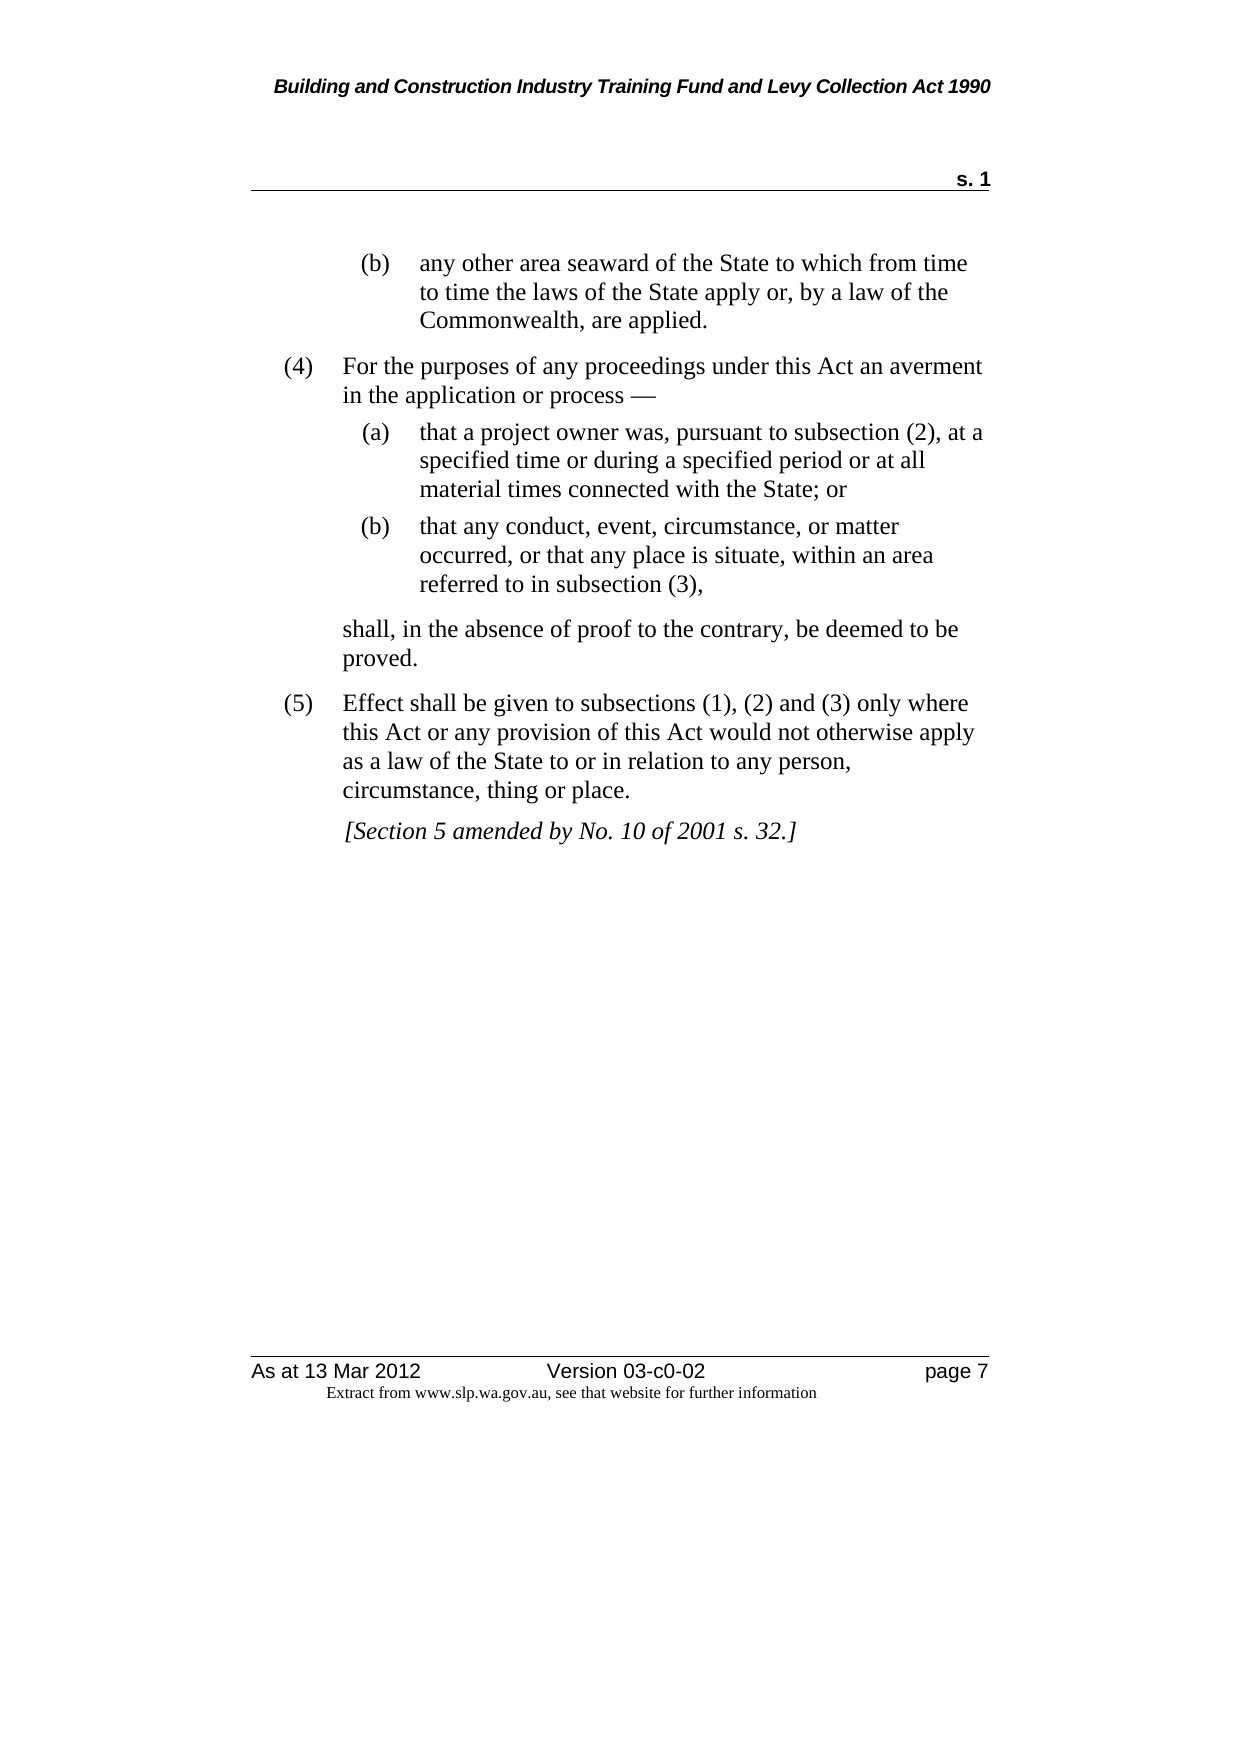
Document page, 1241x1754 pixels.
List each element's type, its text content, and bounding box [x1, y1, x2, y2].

text (4) For the purposes of any proceedings under this Act an averment in the application or process — [251, 351, 989, 408]
text (b) any other area seaward of the State to which from time to time the laws of the State apply or, by a law of the Commonwealth, are applied. [251, 248, 989, 334]
text (5) Effect shall be given to subsections (1), (2) and (3) only where this Act or any provision of this Act would not otherwise apply as a law of the State to or in relation to any person, circumstance, thing or place. [251, 688, 989, 803]
text [Section 5 amended by No. 10 of 2001 s. 32.] [251, 816, 989, 845]
text (a) that a project owner was, pursuant to subsection (2), at a specified time or during a specified period or at all material times connected with the State; or [251, 417, 989, 503]
text shall, in the absence of proof to the contrary, be deemed to be proved. [251, 614, 989, 672]
text (b) that any conduct, event, circumstance, or matter occurred, or that any place is situate, within an area referred to in subsection (3), [251, 511, 989, 598]
